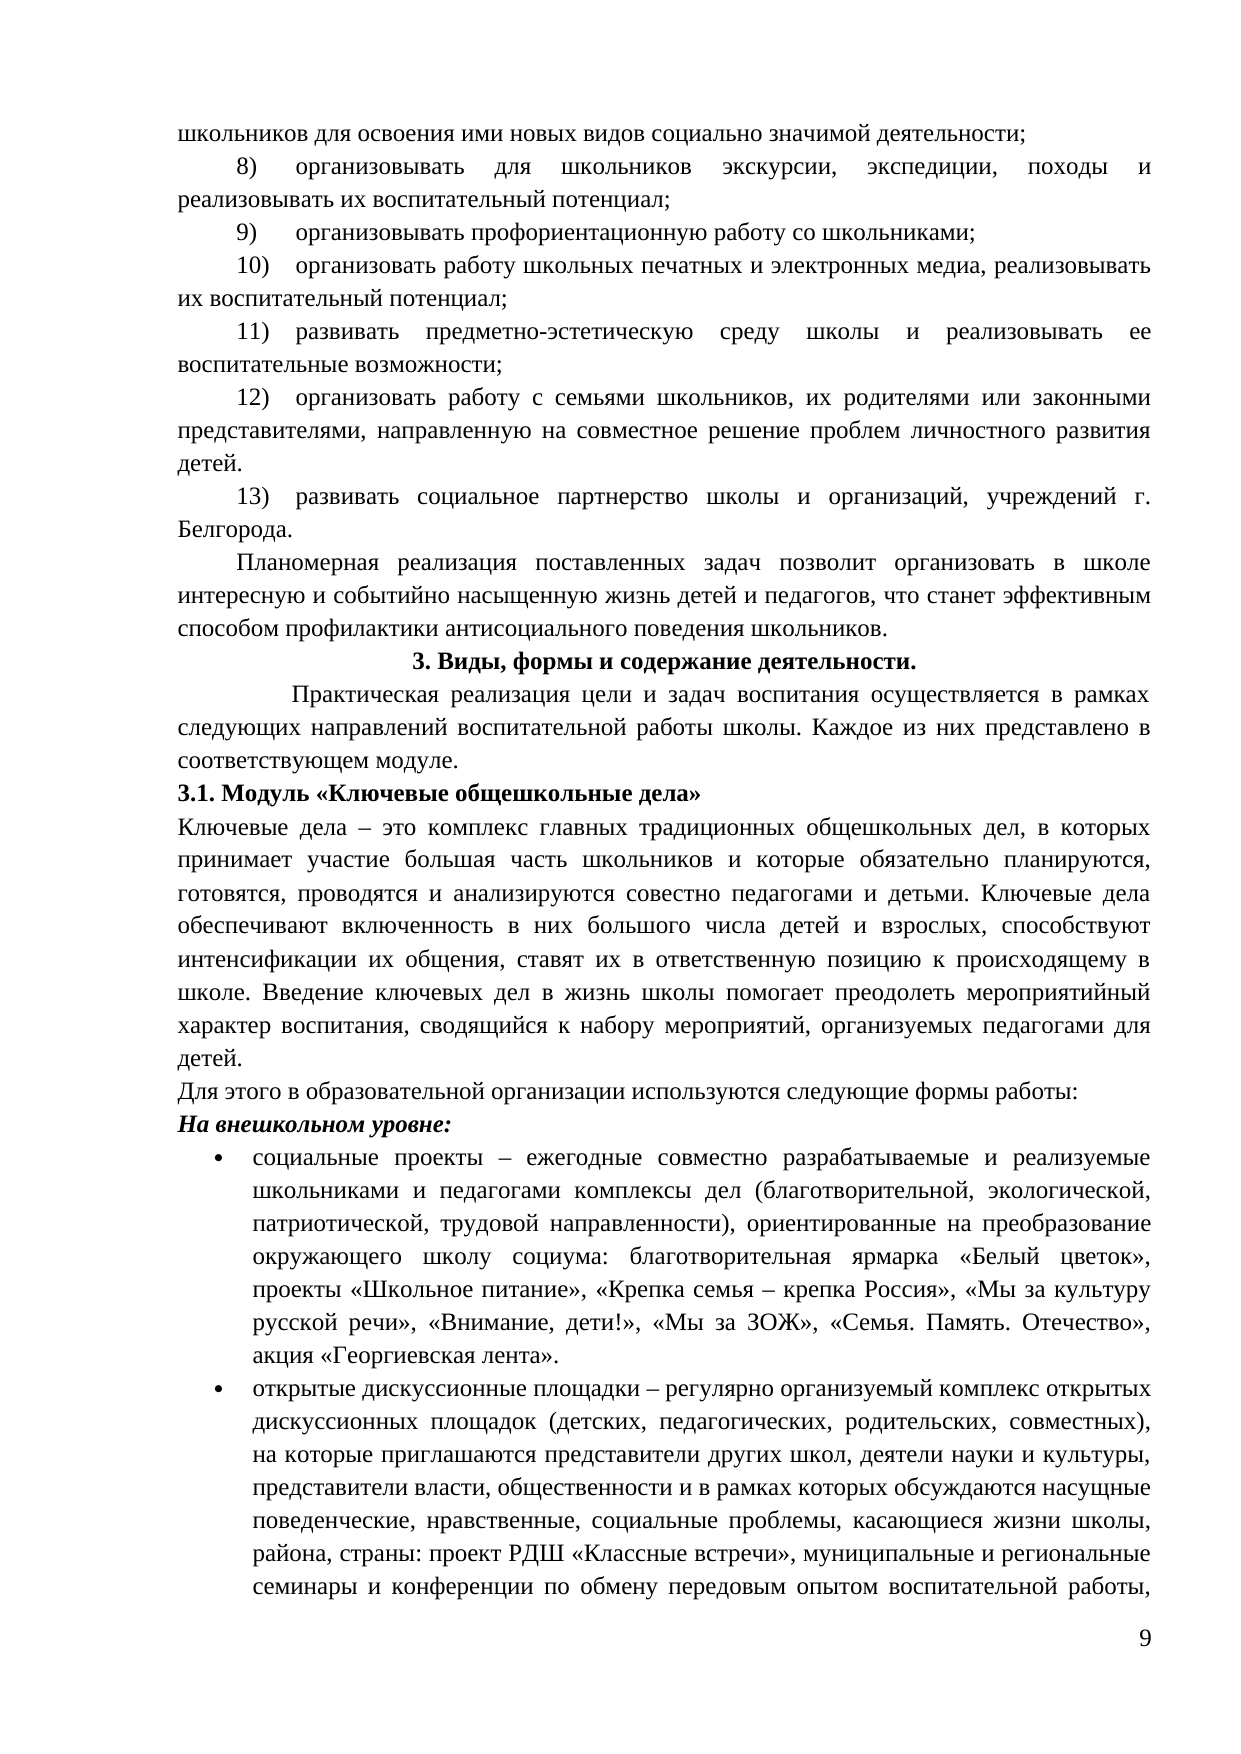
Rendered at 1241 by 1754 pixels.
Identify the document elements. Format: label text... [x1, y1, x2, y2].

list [215, 1373, 1152, 1600]
text Практическая реализация цели и задач воспитания осуществляется в рамках следующих направлений воспитательной работы школы. Каждое из них представлено в соответствующем модуле. [177, 679, 1152, 774]
list развивать социальное партнерство школы и организаций, учреждений г. Белгорода. [177, 481, 1152, 543]
list социальные проекты – ежегодные совместно разрабатываемые и реализуемые школьниками и педагогами комплексы дел (благотворительной, экологической, патриотической, трудовой направленности), ориентированные на преобразование окружающего школу социума: благотворительная ярмарка «Белый цветок», проекты «Школьное питание», «Крепка семья – крепка Россия», «Мы за культуру русской речи», «Внимание, дети!», «Мы за ЗОЖ», «Семья. Память. Отечество», акция «Георгиевская лента». [215, 1142, 1152, 1369]
list организовывать для школьников экскурсии, экспедиции, походы и реализовывать их воспитательный потенциал; [177, 151, 1152, 213]
text 3. Виды, формы и содержание деятельности. [177, 646, 1152, 675]
list организовывать профориентационную работу со школьниками; [177, 217, 1152, 246]
list организовать работу школьных печатных и электронных медиа, реализовывать их воспитательный потенциал; [177, 250, 1152, 312]
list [177, 118, 1152, 147]
list организовать работу с семьями школьников, их родителями или законными представителями, направленную на совместное решение проблем личностного развития детей. [177, 382, 1152, 477]
text 3.1. Модуль «Ключевые общешкольные дела» [177, 778, 1152, 807]
list развивать предметно-эстетическую среду школы и реализовывать ее воспитательные возможности; [177, 316, 1152, 378]
text Для этого в образовательной организации используются следующие формы работы: [177, 1076, 1152, 1104]
text Планомерная реализация поставленных задач позволит организовать в школе интересную и событийно насыщенную жизнь детей и педагогов, что станет эффективным способом профилактики антисоциального поведения школьников. [177, 547, 1152, 642]
text На внешкольном уровне: [177, 1109, 1152, 1137]
text Ключевые дела – это комплекс главных традиционных общешкольных дел, в которых принимает участие большая часть школьников и которые обязательно планируются, готовятся, проводятся и анализируются совестно педагогами и детьми. Ключевые дела обеспечивают включенность в них большого числа детей и взрослых, способствуют интенсификации их общения, ставят их в ответственную позицию к происходящему в школе. Введение ключевых дел в жизнь школы помогает преодолеть мероприятийный характер воспитания, сводящийся к набору мероприятий, организуемых педагогами для детей. [177, 812, 1152, 1071]
